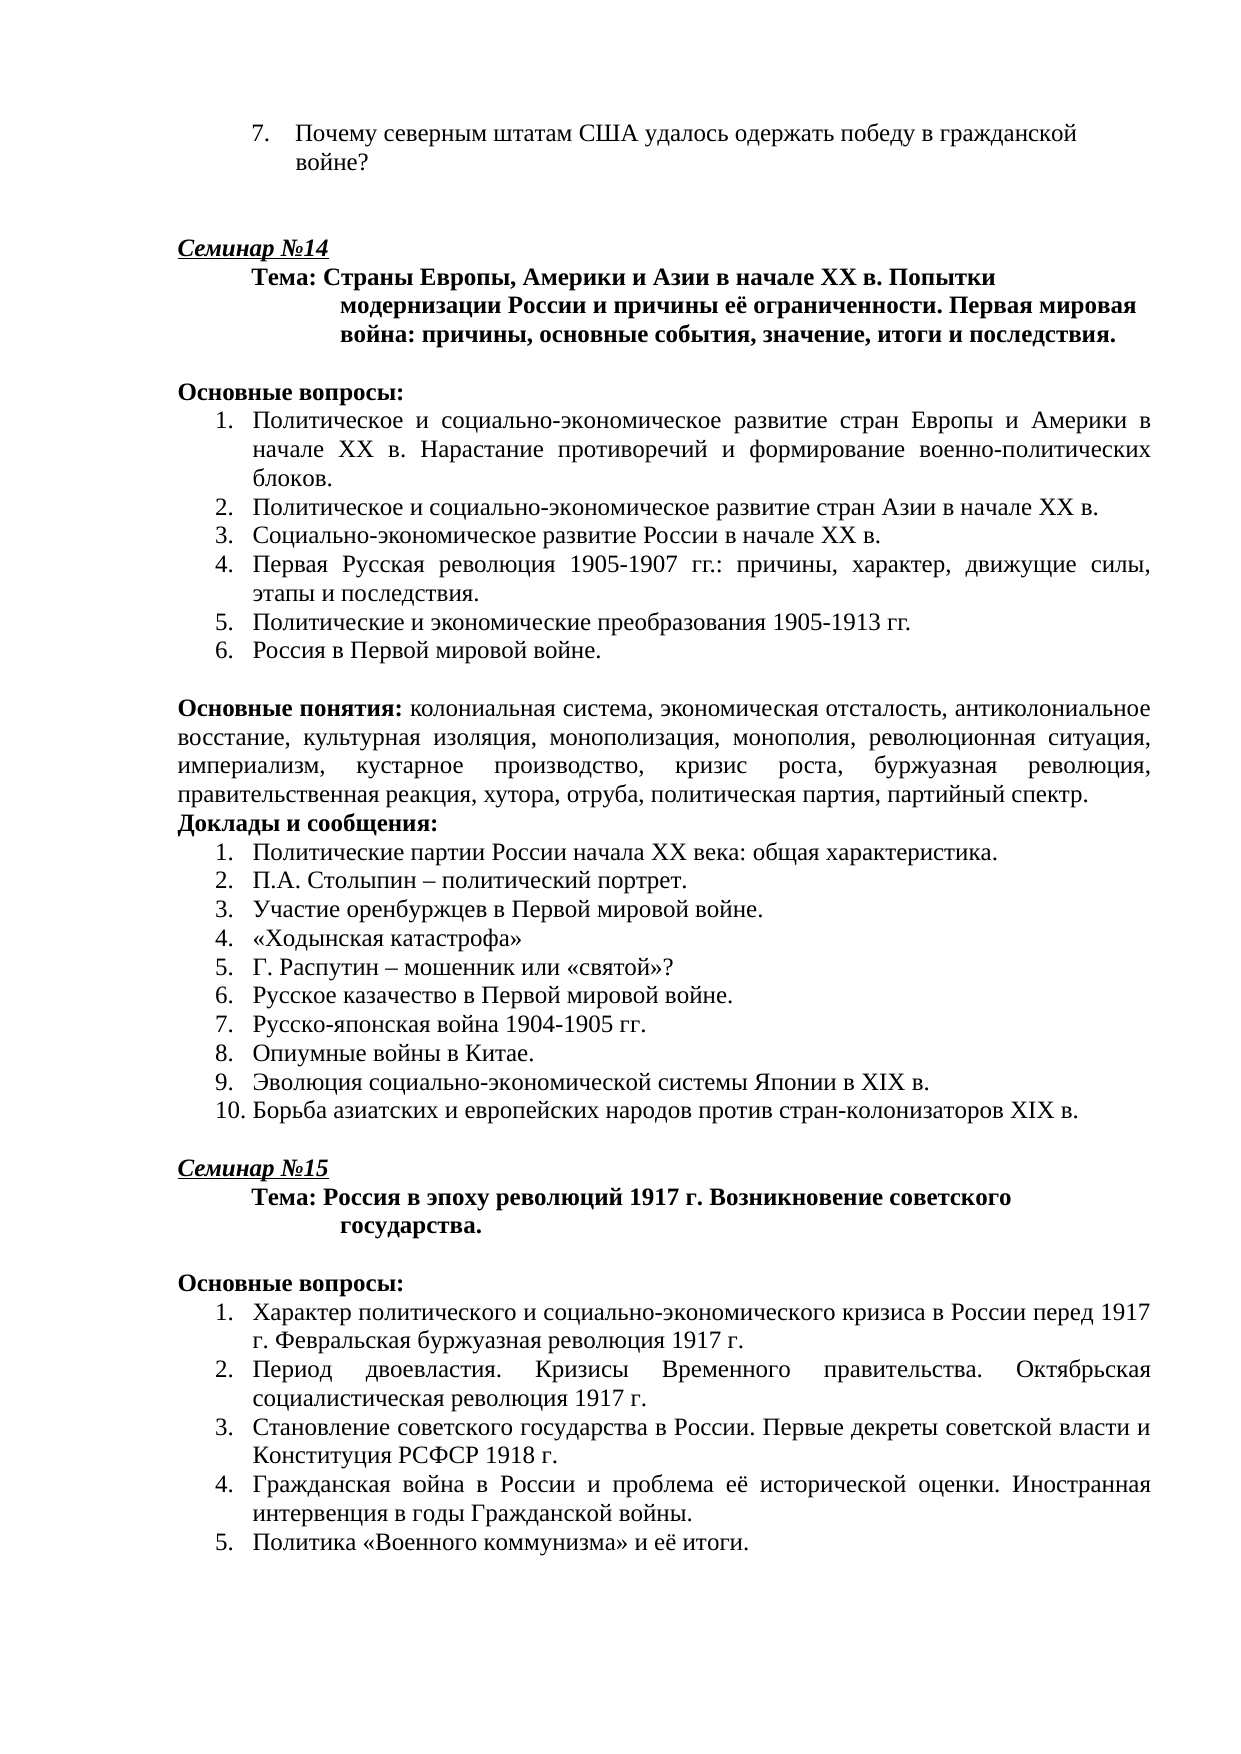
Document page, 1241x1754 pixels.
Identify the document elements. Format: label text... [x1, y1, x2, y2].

text Основные вопросы: [177, 377, 1152, 406]
list «Ходынская катастрофа» [215, 923, 1152, 952]
list Г. Распутин – мошенник или «святой»? [215, 952, 1152, 981]
list Социально-экономическое развитие России в начале ХХ в. [215, 521, 1152, 549]
list Русское казачество в Первой мировой войне. [215, 981, 1152, 1009]
text Тема: Россия в эпоху революций 1917 г. Возникновение советского государства. [177, 1182, 1152, 1239]
text Доклады и сообщения: [177, 808, 1152, 837]
list Опиумные войны в Китае. [215, 1038, 1152, 1067]
list П.А. Столыпин – политический портрет. [215, 866, 1152, 894]
list Гражданская война в России и проблема её исторической оценки. Иностранная интервенция в годы Гражданской войны. [215, 1469, 1152, 1527]
list Политика «Военного коммунизма» и её итоги. [215, 1527, 1152, 1556]
list Россия в Первой мировой войне. [215, 636, 1152, 664]
list Период двоевластия. Кризисы Временного правительства. Октябрьская социалистическая революция 1917 г. [215, 1354, 1152, 1412]
list Характер политического и социально-экономического кризиса в России перед 1917 г. Февральская буржуазная революция 1917 г. [215, 1297, 1152, 1354]
list Политическое и социально-экономическое развитие стран Азии в начале ХХ в. [215, 492, 1152, 521]
list Политические партии России начала ХХ века: общая характеристика. [215, 837, 1152, 866]
text Основные вопросы: [177, 1268, 1152, 1297]
list Политические и экономические преобразования 1905-1913 гг. [215, 607, 1152, 636]
text Тема: Страны Европы, Америки и Азии в начале ХХ в. Попытки модернизации России и причины её ограниченности. Первая мировая война: причины, основные события, значение, итоги и последствия. [177, 262, 1152, 348]
list Русско-японская война 1904-1905 гг. [215, 1009, 1152, 1038]
list Борьба азиатских и европейских народов против стран-колонизаторов XIX в. [215, 1096, 1152, 1124]
list Участие оренбуржцев в Первой мировой войне. [215, 894, 1152, 923]
text Основные понятия: колониальная система, экономическая отсталость, антиколониальное восстание, культурная изоляция, монополизация, монополия, революционная ситуация, империализм, кустарное производство, кризис роста, буржуазная революция, правительственная реакция, хутора, отруба, политическая партия, партийный спектр. [177, 693, 1152, 808]
list Первая Русская революция 1905-1907 гг.: причины, характер, движущие силы, этапы и последствия. [215, 549, 1152, 607]
list Эволюция социально-экономической системы Японии в XIX в. [215, 1067, 1152, 1096]
text Семинар №14 [177, 233, 1152, 262]
list Политическое и социально-экономическое развитие стран Европы и Америки в начале ХХ в. Нарастание противоречий и формирование военно-политических блоков. [215, 406, 1152, 492]
text Семинар №15 [177, 1153, 1152, 1182]
list Становление советского государства в России. Первые декреты советской власти и Конституция РСФСР 1918 г. [215, 1412, 1152, 1469]
text 7. Почему северным штатам США удалось одержать победу в гражданской войне? [251, 118, 1152, 176]
